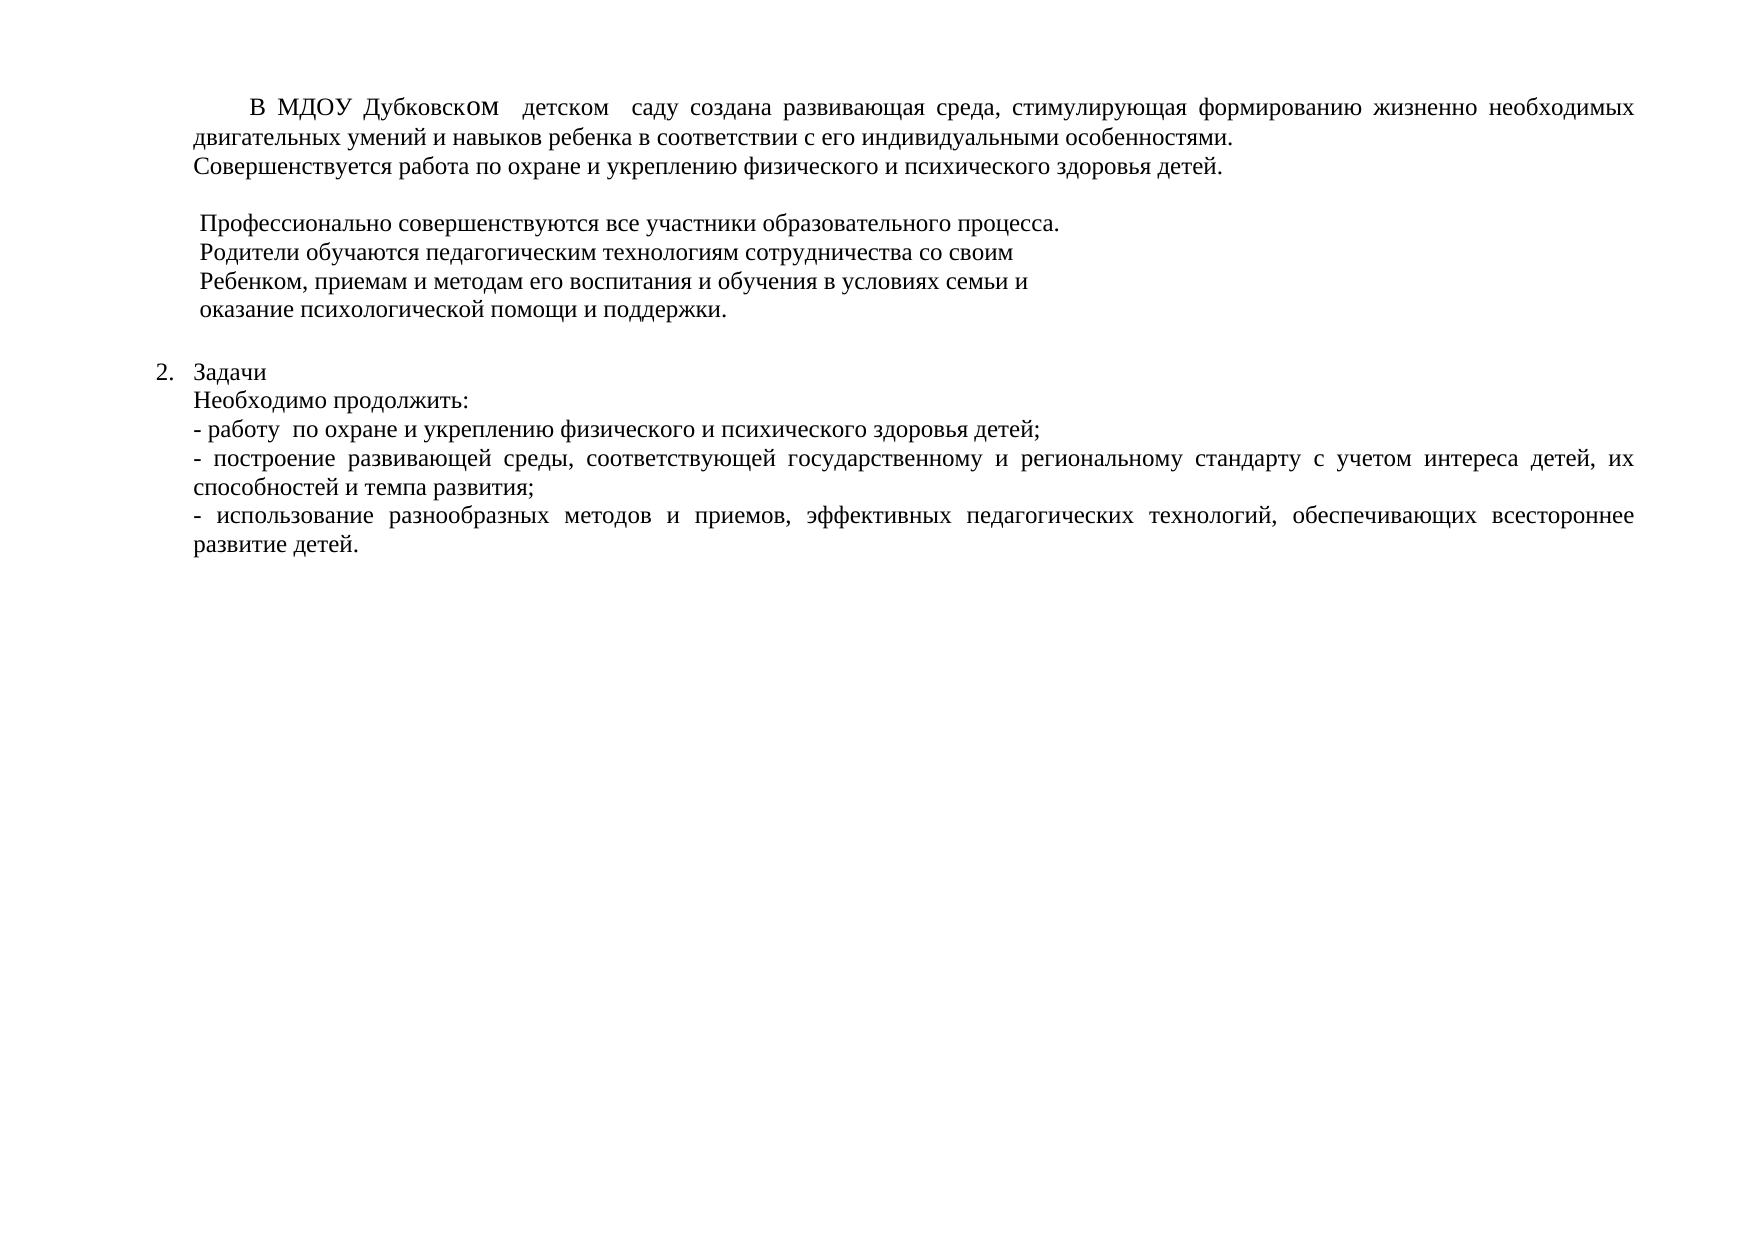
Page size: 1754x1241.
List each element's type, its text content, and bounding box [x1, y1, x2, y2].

text В МДОУ Дубковском детском саду создана развивающая среда, стимулирующая формированию жизненно необходимых двигательных умений и навыков ребенка в соответствии с его индивидуальными особенностями. [193, 88, 1636, 151]
text - работу по охране и укреплению физического и психического здоровья детей; [193, 414, 1636, 443]
text Родители обучаются педагогическим технологиям сотрудничества со своим [118, 237, 1636, 266]
text - построение развивающей среды, соответствующей государственному и региональному стандарту с учетом интереса детей, их способностей и темпа развития; [193, 443, 1636, 501]
text - использование разнообразных методов и приемов, эффективных педагогических технологий, обеспечивающих всестороннее развитие детей. [193, 501, 1636, 558]
list Задачи [156, 357, 1636, 386]
text оказание психологической помощи и поддержки. [118, 294, 1636, 323]
text Профессионально совершенствуются все участники образовательного процесса. [118, 208, 1636, 237]
text Ребенком, приемам и методам его воспитания и обучения в условиях семьи и [118, 266, 1636, 294]
text Необходимо продолжить: [193, 386, 1636, 414]
text Совершенствуется работа по охране и укреплению физического и психического здоровья детей. [193, 151, 1636, 179]
